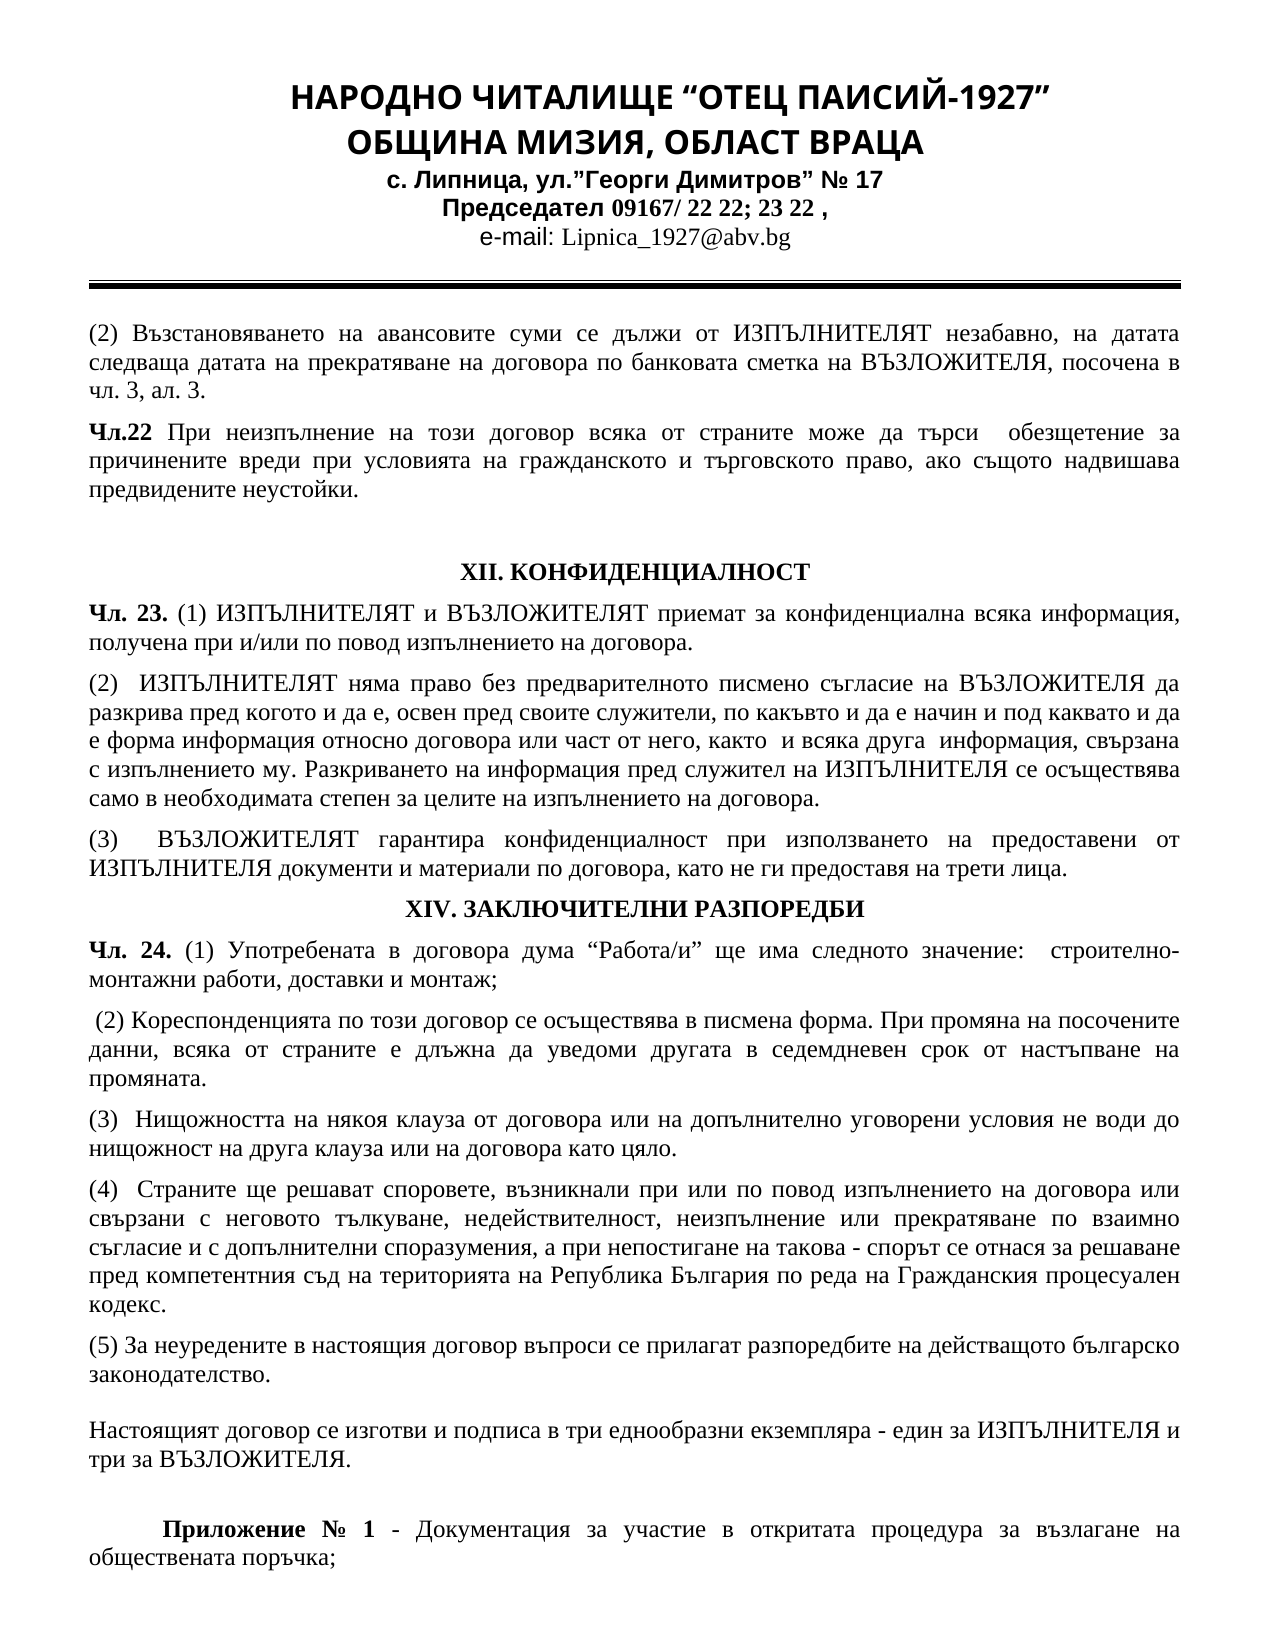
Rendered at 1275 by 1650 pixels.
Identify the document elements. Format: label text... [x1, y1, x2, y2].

text Настоящият договор се изготви и подписа в три еднообразни екземпляра - един за ИЗПЪЛНИТЕЛЯ и три за ВЪЗЛОЖИТЕЛЯ. [89, 1415, 1181, 1472]
text ХІI. КОНФИДЕНЦИАЛНОСТ [89, 557, 1181, 585]
text (2) Кореспонденцията по този договор се осъществява в писмена форма. При промяна на посочените данни, всяка от страните е длъжна да уведоми другата в седемдневен срок от настъпване на промяната. [89, 1005, 1181, 1092]
text Приложение № 1 - Документация за участие в откритата процедура за възлагане на обществената поръчка; [89, 1514, 1181, 1571]
text Чл. 23. (1) ИЗПЪЛНИТЕЛЯТ и ВЪЗЛОЖИТЕЛЯТ приемат за конфиденциална всяка информация, получена при и/или по повод изпълнението на договора. [89, 598, 1181, 655]
text Чл. 24. (1) Употребената в договора дума “Работа/и” ще има следното значение: строително-монтажни работи, доставки и монтаж; [89, 935, 1181, 993]
text Чл.22 При неизпълнение на този договор всяка от страните може да търси обезщетение за причинените вреди при условията на гражданското и търговското право, ако същото надвишава предвидените неустойки. [89, 417, 1181, 503]
text (5) За неуредените в настоящия договор въпроси се прилагат разпоредбите на действащото българско законодателство. [89, 1330, 1181, 1388]
text (4) Страните ще решават споровете, възникнали при или по повод изпълнението на договора или свързани с неговото тълкуване, недействителност, неизпълнение или прекратяване по взаимно съгласие и с допълнителни споразумения, а при непостигане на такова - спорът се отнася за решаване пред компетентния съд на територията на Република България по реда на Гражданския процесуален кодекс. [89, 1174, 1181, 1318]
text (2) Възстановяването на авансовите суми се дължи от ИЗПЪЛНИТЕЛЯТ незабавно, на датата следваща датата на прекратяване на договора по банковата сметка на ВЪЗЛОЖИТЕЛЯ, посочена в чл. 3, ал. 3. [89, 318, 1181, 404]
text ХIV. ЗАКЛЮЧИТЕЛНИ РАЗПОРЕДБИ [89, 894, 1181, 923]
text (3) Нищожността на някоя клауза от договора или на допълнително уговорени условия не води до нищожност на друга клауза или на договора като цяло. [89, 1104, 1181, 1162]
text (2) ИЗПЪЛНИТЕЛЯТ няма право без предварителното писмено съгласие на ВЪЗЛОЖИТЕЛЯ да разкрива пред когото и да е, освен пред своите служители, по какъвто и да е начин и под каквато и да е форма информация относно договора или част от него, както и всяка друга информация, свързана с изпълнението му. Разкриването на информация пред служител на ИЗПЪЛНИТЕЛЯ се осъществява само в необходимата степен за целите на изпълнението на договора. [89, 668, 1181, 812]
text (3) ВЪЗЛОЖИТЕЛЯТ гарантира конфиденциалност при използването на предоставени от ИЗПЪЛНИТЕЛЯ документи и материали по договора, като не ги предоставя на трети лица. [89, 824, 1181, 882]
